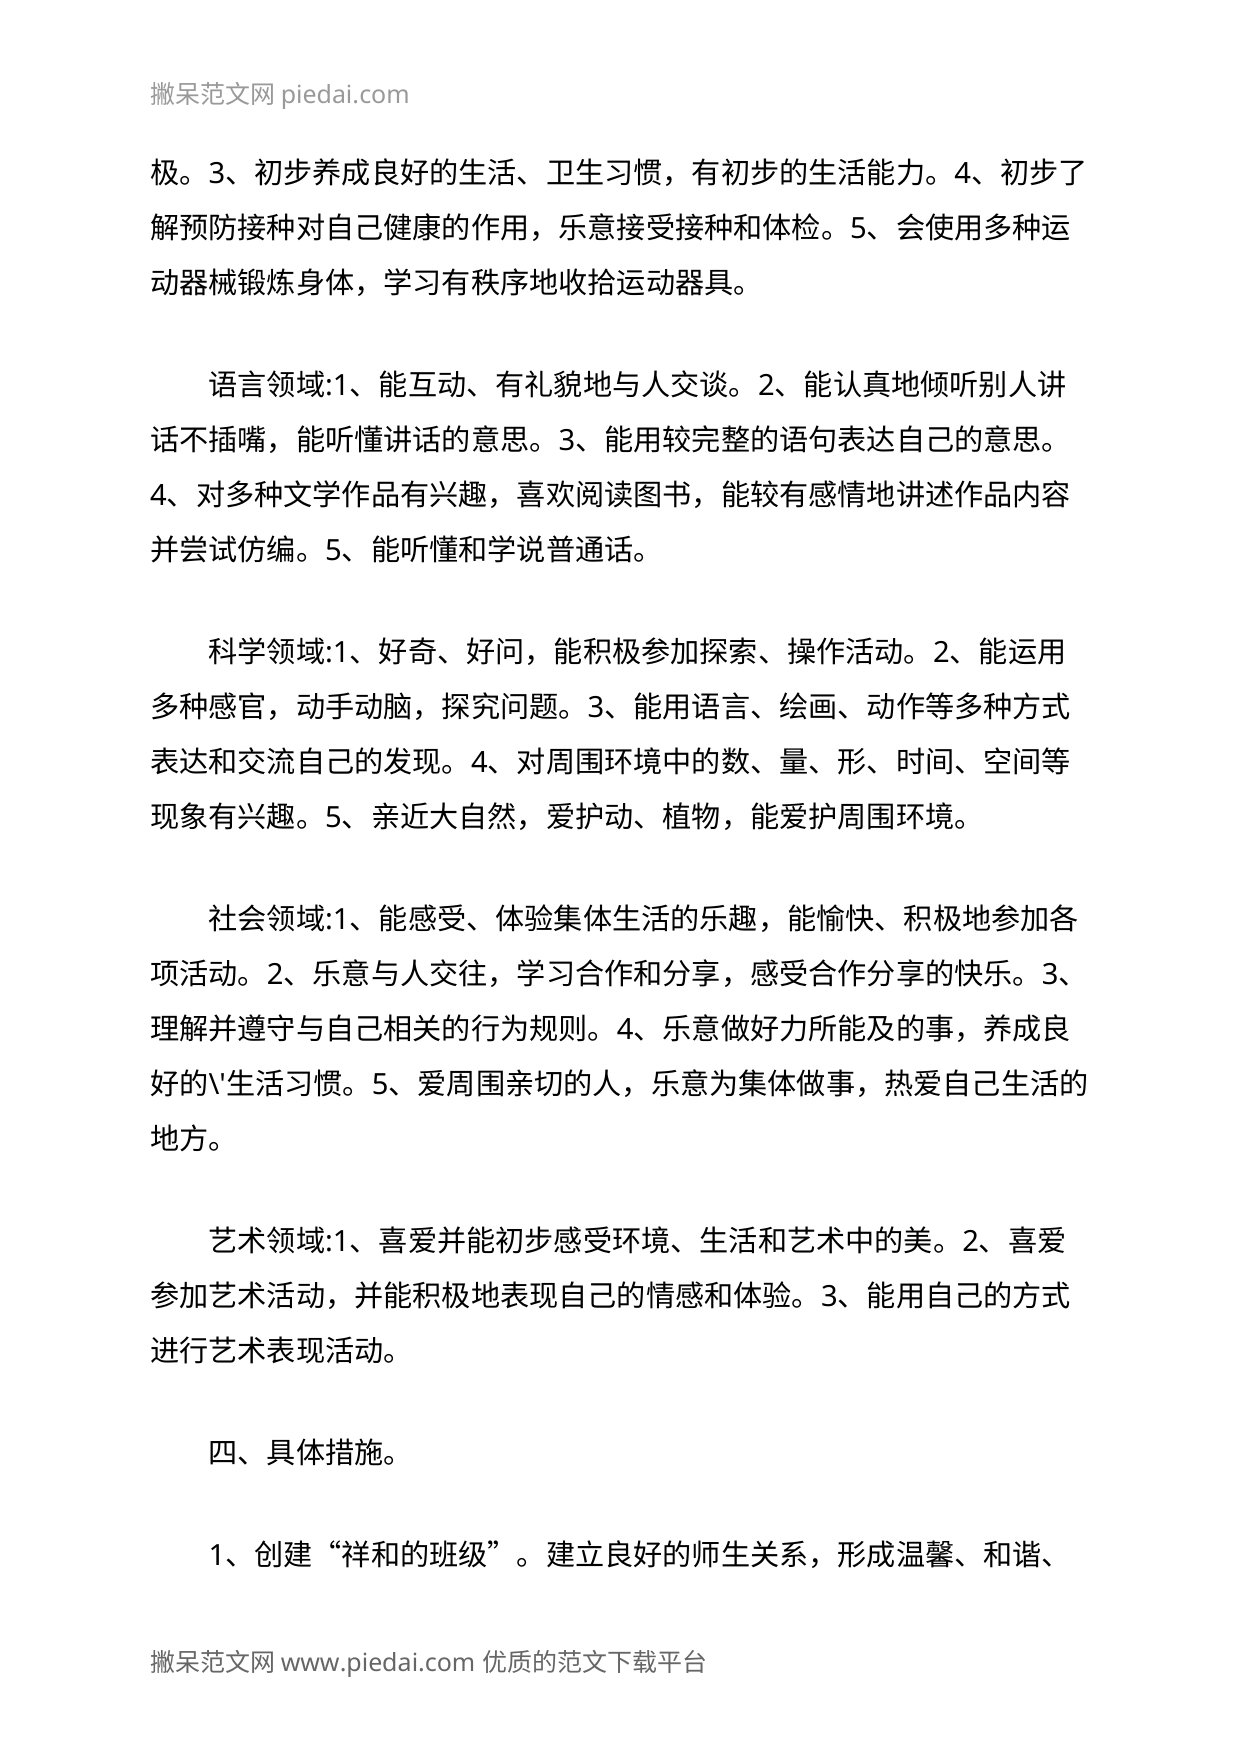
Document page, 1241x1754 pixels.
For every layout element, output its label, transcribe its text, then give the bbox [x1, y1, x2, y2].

text 科学领域:1、好奇、好问，能积极参加探索、操作活动。2、能运用多种感官，动手动脑，探究问题。3、能用语言、绘画、动作等多种方式表达和交流自己的发现。4、对周围环境中的数、量、形、时间、空间等现象有兴趣。5、亲近大自然，爱护动、植物，能爱护周围环境。 [150, 629, 1090, 836]
text 艺术领域:1、喜爱并能初步感受环境、生活和艺术中的美。2、喜爱参加艺术活动，并能积极地表现自己的情感和体验。3、能用自己的方式进行艺术表现活动。 [150, 1217, 1090, 1370]
text 四、具体措施。 [150, 1429, 1090, 1472]
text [150, 150, 1090, 302]
text 语言领域:1、能互动、有礼貌地与人交谈。2、能认真地倾听别人讲话不插嘴，能听懂讲话的意思。3、能用较完整的语句表达自己的意思。4、对多种文学作品有兴趣，喜欢阅读图书，能较有感情地讲述作品内容并尝试仿编。5、能听懂和学说普通话。 [150, 362, 1090, 569]
text 社会领域:1、能感受、体验集体生活的乐趣，能愉快、积极地参加各项活动。2、乐意与人交往，学习合作和分享，感受合作分享的快乐。3、理解并遵守与自己相关的行为规则。4、乐意做好力所能及的事，养成良好的\'生活习惯。5、爱周围亲切的人，乐意为集体做事，热爱自己生活的地方。 [150, 896, 1090, 1158]
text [150, 1531, 1090, 1573]
